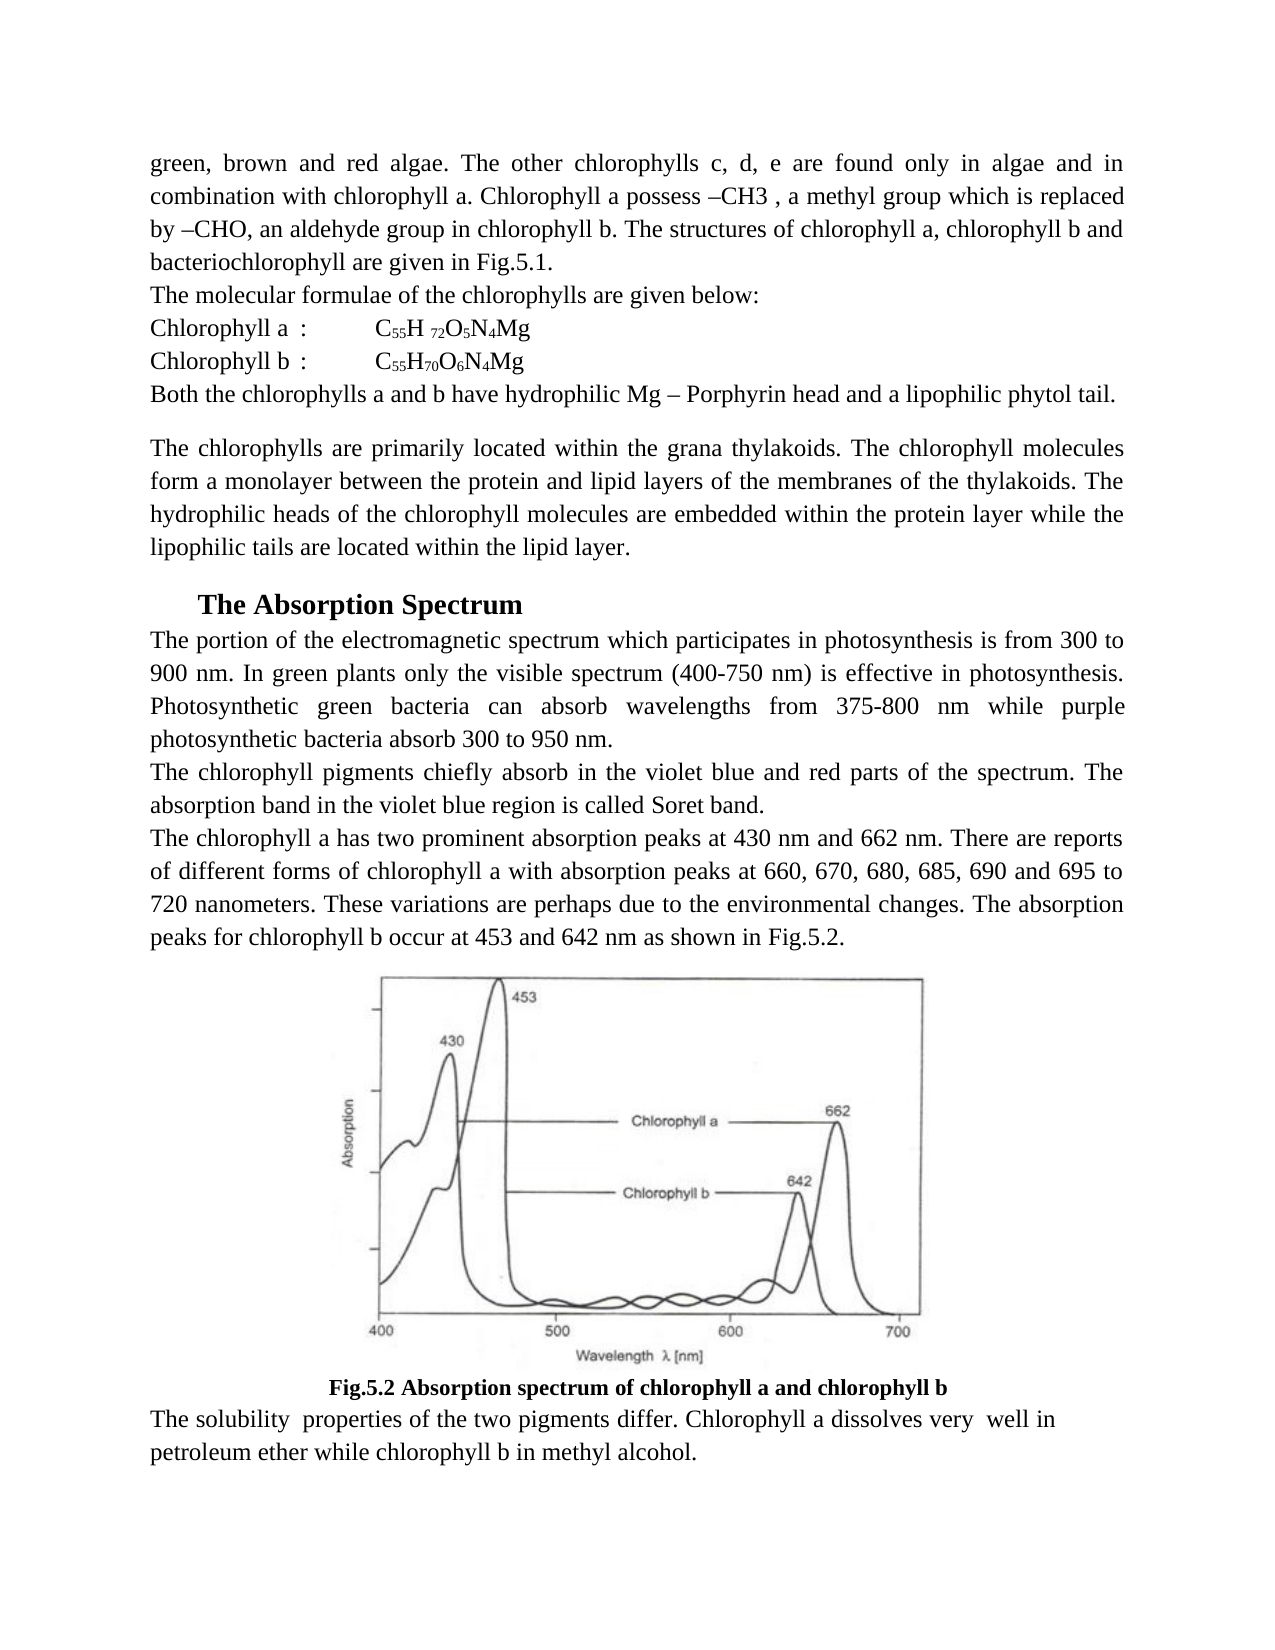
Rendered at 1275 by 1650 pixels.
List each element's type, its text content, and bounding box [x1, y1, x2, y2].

subtitle The Absorption Spectrum [197, 587, 1235, 620]
text green, brown and red algae. The other chlorophylls c, d, e are found only in algae and in combination with chlorophyll a. Chlorophyll a possess –CH3 , a methyl group which is replaced by –CHO, an aldehyde group in chlorophyll b. The structures of chlorophyll a, chlorophyll b and bacteriochlorophyll are given in Fig.5.1. [150, 148, 1125, 276]
text Chlorophyll a : C55H 72O5N4Mg Chlorophyll b : C55H70O6N4Mg [150, 313, 537, 375]
text The portion of the electromagnetic spectrum which participates in photosynthesis is from 300 to 900 nm. In green plants only the visible spectrum (400-750 nm) is effective in photosynthesis. Photosynthetic green bacteria can absorb wavelengths from 375-800 nm while purple photosynthetic bacteria absorb 300 to 950 nm. [150, 625, 1125, 753]
text The chlorophyll pigments chiefly absorb in the violet blue and red parts of the spectrum. The absorption band in the violet blue region is called Soret band. [150, 757, 1124, 819]
text The molecular formulae of the chlorophylls are given below: [150, 280, 1235, 309]
text The chlorophyll a has two prominent absorption peaks at 430 nm and 662 nm. There are reports of different forms of chlorophyll a with absorption peaks at 660, 670, 680, 685, 690 and 695 to 720 nanometers. These variations are perhaps due to the environmental changes. The absorption peaks for chlorophyll b occur at 453 and 642 nm as shown in Fig.5.2. [150, 823, 1125, 951]
text The chlorophylls are primarily located within the grana thylakoids. The chlorophyll molecules form a monolayer between the protein and lipid layers of the membranes of the thylakoids. The hydrophilic heads of the chlorophyll molecules are embedded within the protein layer while the lipophilic tails are located within the lipid layer. [150, 433, 1125, 561]
text The solubility properties of the two pigments differ. Chlorophyll a dissolves very well in petroleum ether while chlorophyll b in methyl alcohol. [150, 1404, 1073, 1466]
text Both the chlorophylls a and b have hydrophilic Mg – Porphyrin head and a lipophilic phytol tail. [150, 379, 1235, 408]
picture [331, 971, 930, 1374]
